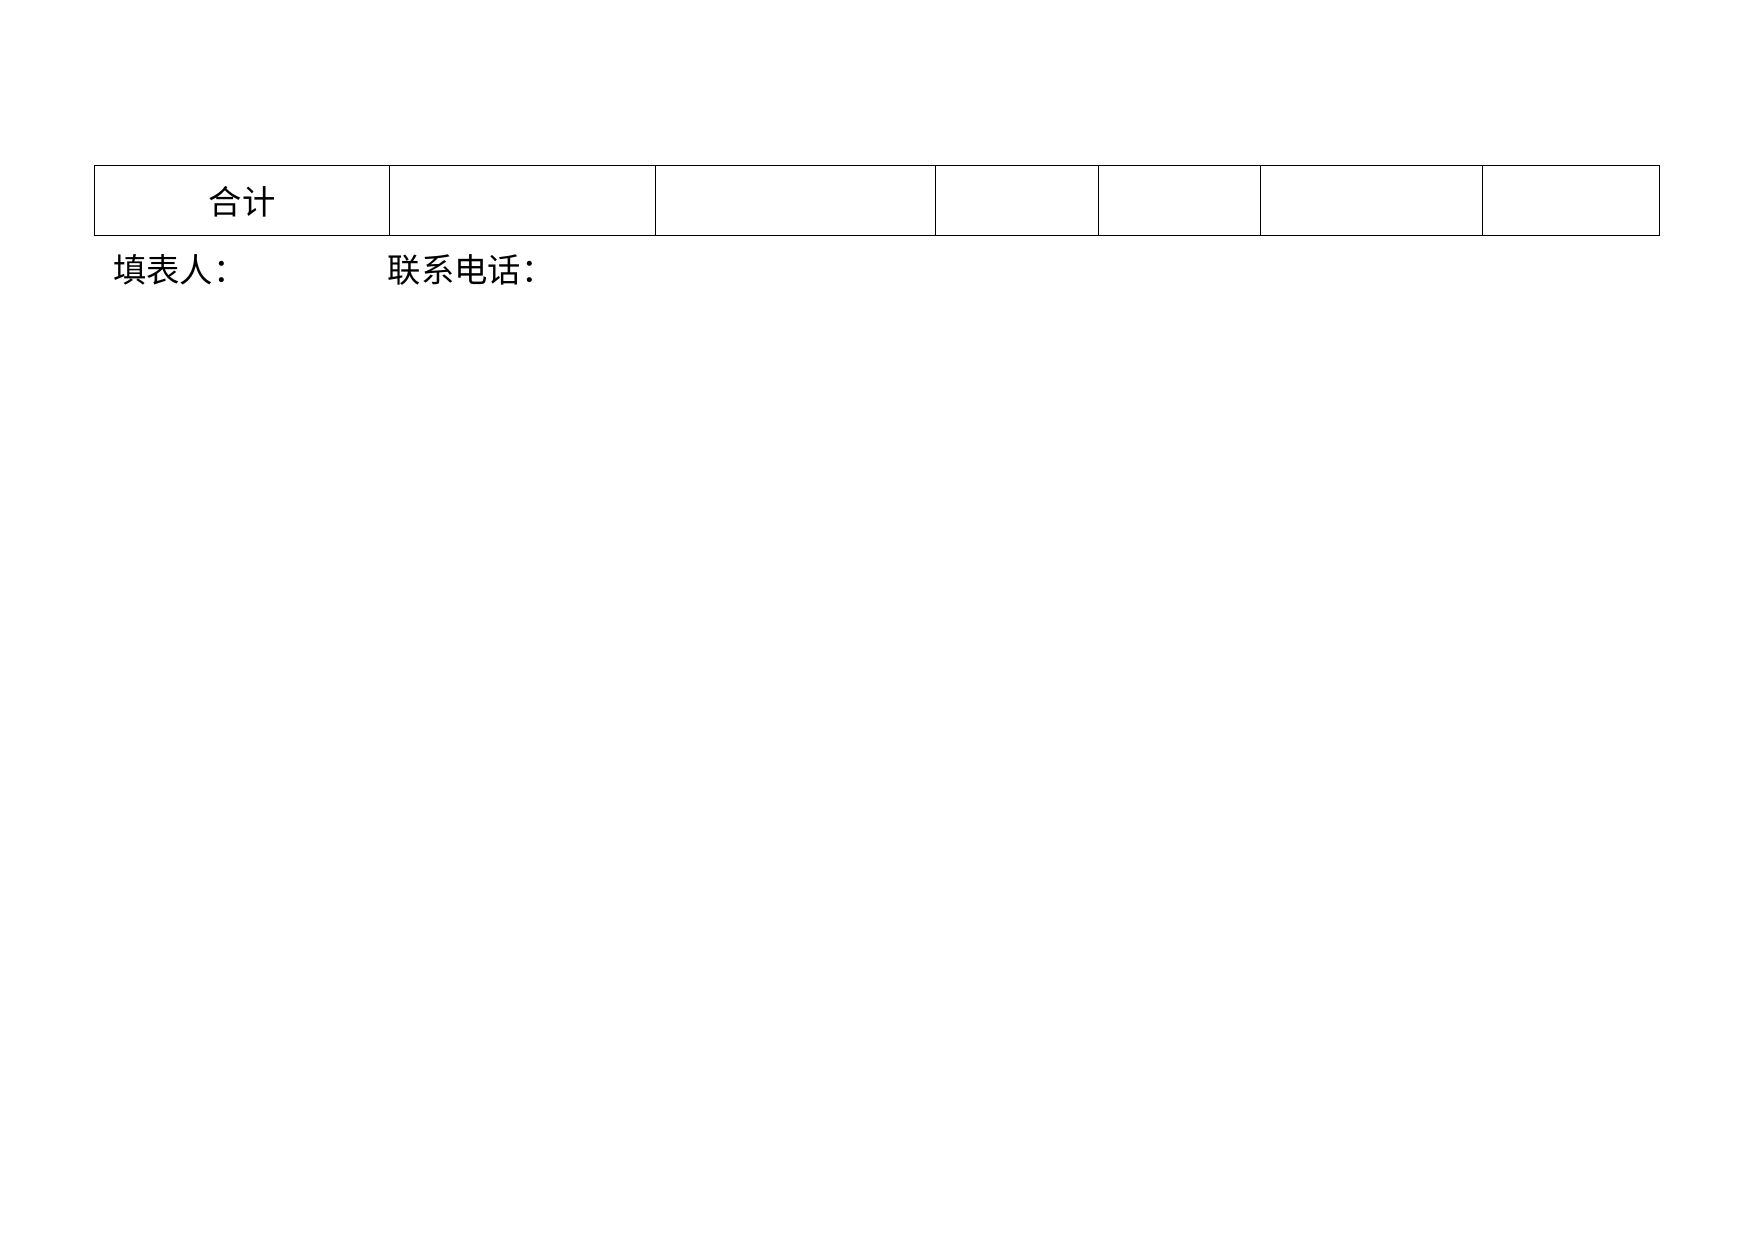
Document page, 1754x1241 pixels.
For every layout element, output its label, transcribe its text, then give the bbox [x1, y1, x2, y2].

table_cell [1483, 166, 1659, 234]
table_cell [656, 166, 935, 234]
table_cell 合计 [95, 166, 389, 234]
table_cell [936, 166, 1098, 234]
text 填表人： 联系电话： [113, 236, 1641, 301]
table_cell [1261, 166, 1482, 234]
table_cell [1099, 166, 1260, 234]
table_cell [390, 166, 655, 234]
